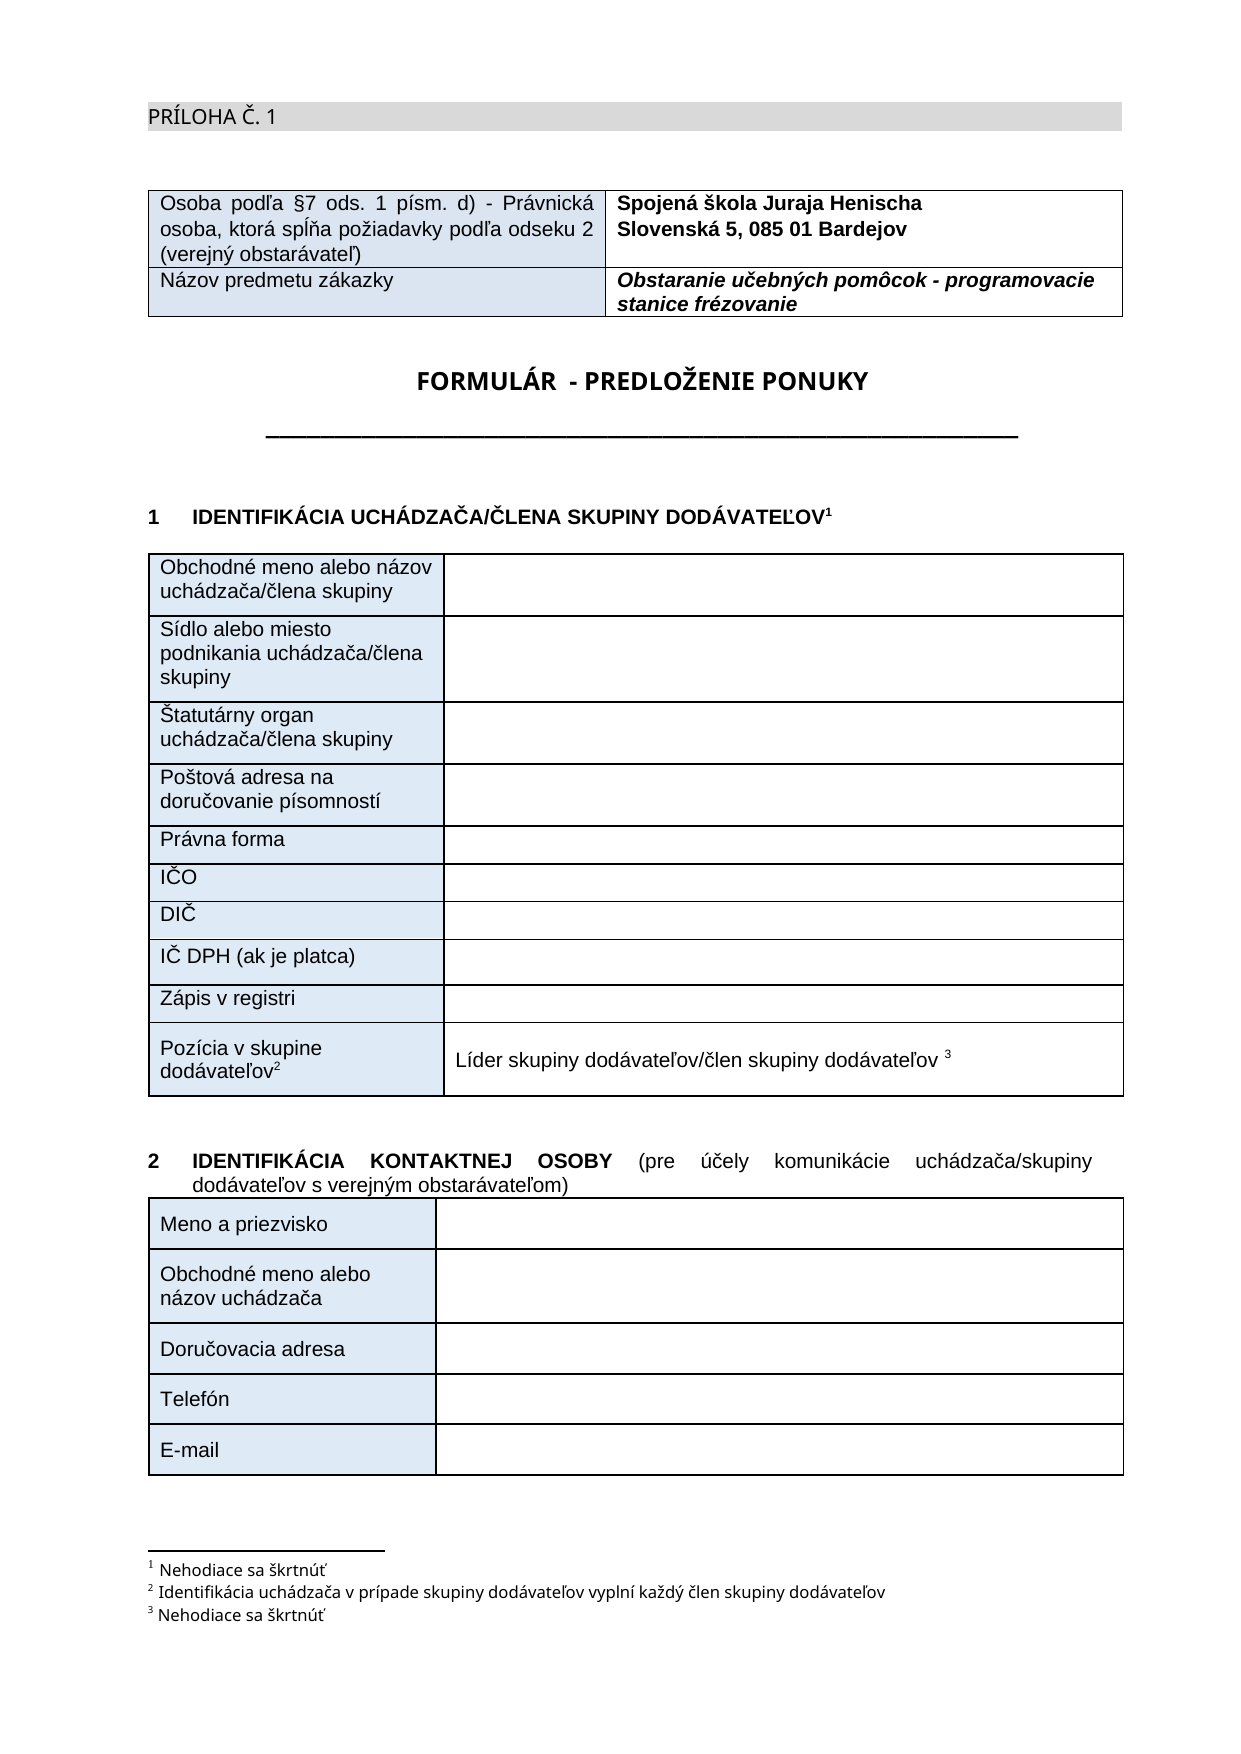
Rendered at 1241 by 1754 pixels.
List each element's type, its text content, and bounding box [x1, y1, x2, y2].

table_cell Zápis v registri [150, 986, 443, 1022]
table_cell [445, 617, 1123, 701]
table_cell [437, 1250, 1123, 1322]
table_header Osoba podľa §7 ods. 1 písm. d) - Právnická osoba, ktorá spĺňa požiadavky podľa odseku 2 (verejný obstarávateľ) [149, 191, 605, 267]
table_cell [437, 1425, 1123, 1474]
table_cell [445, 940, 1123, 984]
table_cell [445, 986, 1123, 1022]
table_cell Poštová adresa na doručovanie písomností [150, 765, 443, 825]
table_cell [445, 703, 1123, 763]
table_cell [445, 765, 1123, 825]
text 2 IDENTIFIKÁCIA KONTAKTNEJ OSOBY (pre účely komunikácie uchádzača/skupiny dodávateľov s verejným obstarávateľom) [148, 1149, 1093, 1197]
table_header Meno a priezvisko [150, 1199, 435, 1248]
table_cell [437, 1375, 1123, 1423]
table_cell [437, 1324, 1123, 1373]
table_cell Názov predmetu zákazky [149, 268, 605, 316]
table_cell DIČ [150, 902, 443, 938]
table_cell IČO [150, 865, 443, 901]
table_cell Pozícia v skupine dodávateľov2 [150, 1023, 443, 1095]
text formulÁr - predloŽenie ponuky _______________________________________________________ [148, 364, 1137, 443]
table_cell Obstaranie učebných pomôcok - programovacie stanice frézovanie [606, 268, 1122, 316]
table_header [445, 555, 1123, 615]
table_cell Telefón [150, 1375, 435, 1423]
table_cell IČ DPH (ak je platca) [150, 940, 443, 984]
table_header Spojená škola Juraja Henischa Slovenská 5, 085 01 Bardejov [606, 191, 1122, 267]
table_header Obchodné meno alebo názov uchádzača/člena skupiny [150, 555, 443, 615]
table_cell Štatutárny organ uchádzača/člena skupiny [150, 703, 443, 763]
table_cell [445, 865, 1123, 901]
table_cell Právna forma [150, 827, 443, 863]
text príloha č. 1 [148, 102, 1122, 131]
table_cell Sídlo alebo miesto podnikania uchádzača/člena skupiny [150, 617, 443, 701]
table_cell [445, 827, 1123, 863]
list IDENTIFIKÁCIA UCHÁDZAČA/člena skupiny dodávateľov [148, 505, 1093, 529]
table_cell Líder skupiny dodávateľov/člen skupiny dodávateľov 3 [445, 1023, 1123, 1095]
table_cell E-mail [150, 1425, 435, 1474]
table_cell Doručovacia adresa [150, 1324, 435, 1373]
table_cell Obchodné meno alebo názov uchádzača [150, 1250, 435, 1322]
table_cell [445, 902, 1123, 938]
table_header [437, 1199, 1123, 1248]
